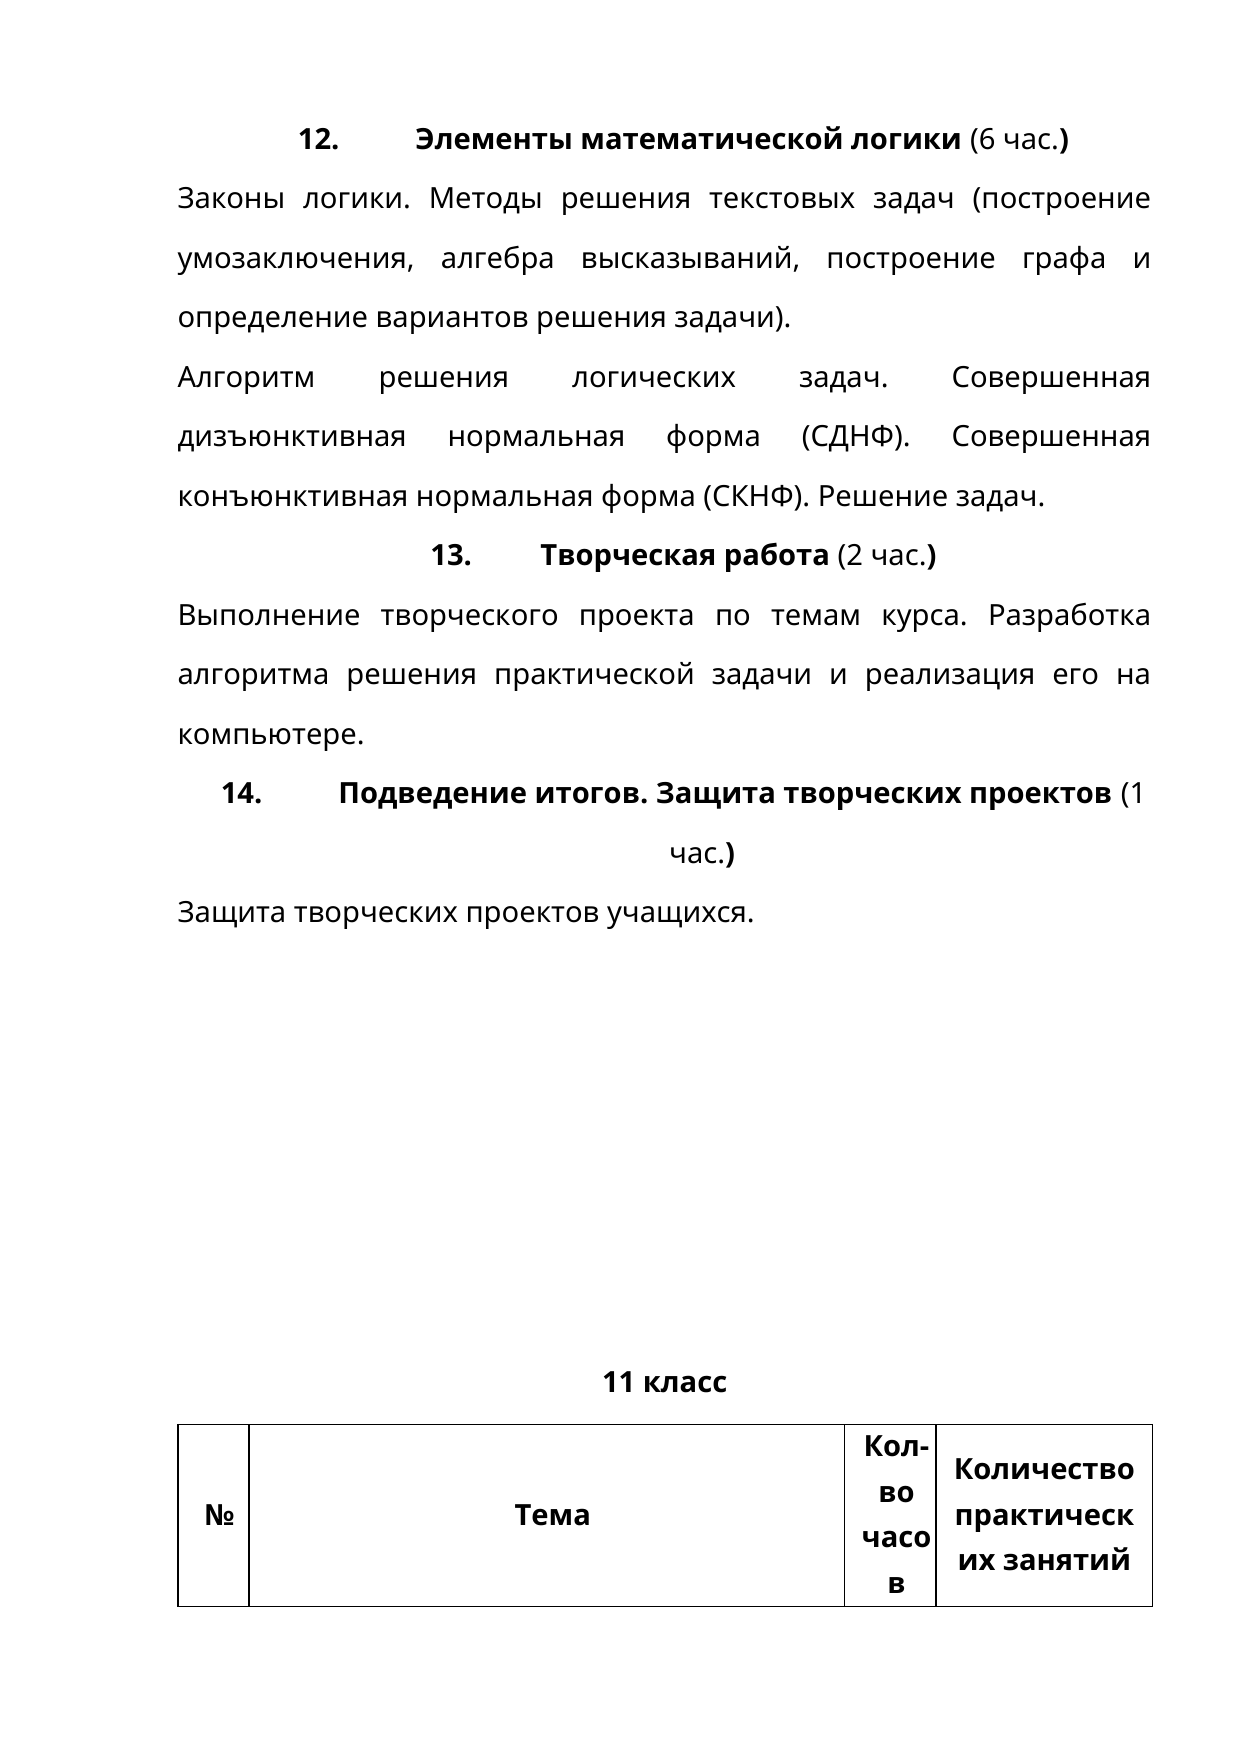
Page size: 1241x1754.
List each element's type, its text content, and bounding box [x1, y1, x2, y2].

text Защита творческих проектов учащихся. [177, 891, 1152, 931]
table_header Тема [250, 1425, 844, 1606]
text 11 класс [177, 1361, 1152, 1401]
list Элементы математической логики (6 час.) [215, 118, 1152, 158]
text Алгоритм решения логических задач. Совершенная дизъюнктивная нормальная форма (СДНФ). Совершенная конъюнктивная нормальная форма (СКНФ). Решение задач. [177, 356, 1152, 515]
list Подведение итогов. Защита творческих проектов (1 час.) [215, 772, 1152, 872]
text Законы логики. Методы решения текстовых задач (построение умозаключения, алгебра высказываний, построение графа и определение вариантов решения задачи). [177, 178, 1152, 336]
list Творческая работа (2 час.) [215, 534, 1152, 574]
text Выполнение творческого проекта по темам курса. Разработка алгоритма решения практической задачи и реализация его на компьютере. [177, 594, 1152, 753]
table_header Количество практических занятий [937, 1425, 1152, 1606]
table_header № [179, 1425, 248, 1606]
table_header Кол-во часов [845, 1425, 935, 1606]
